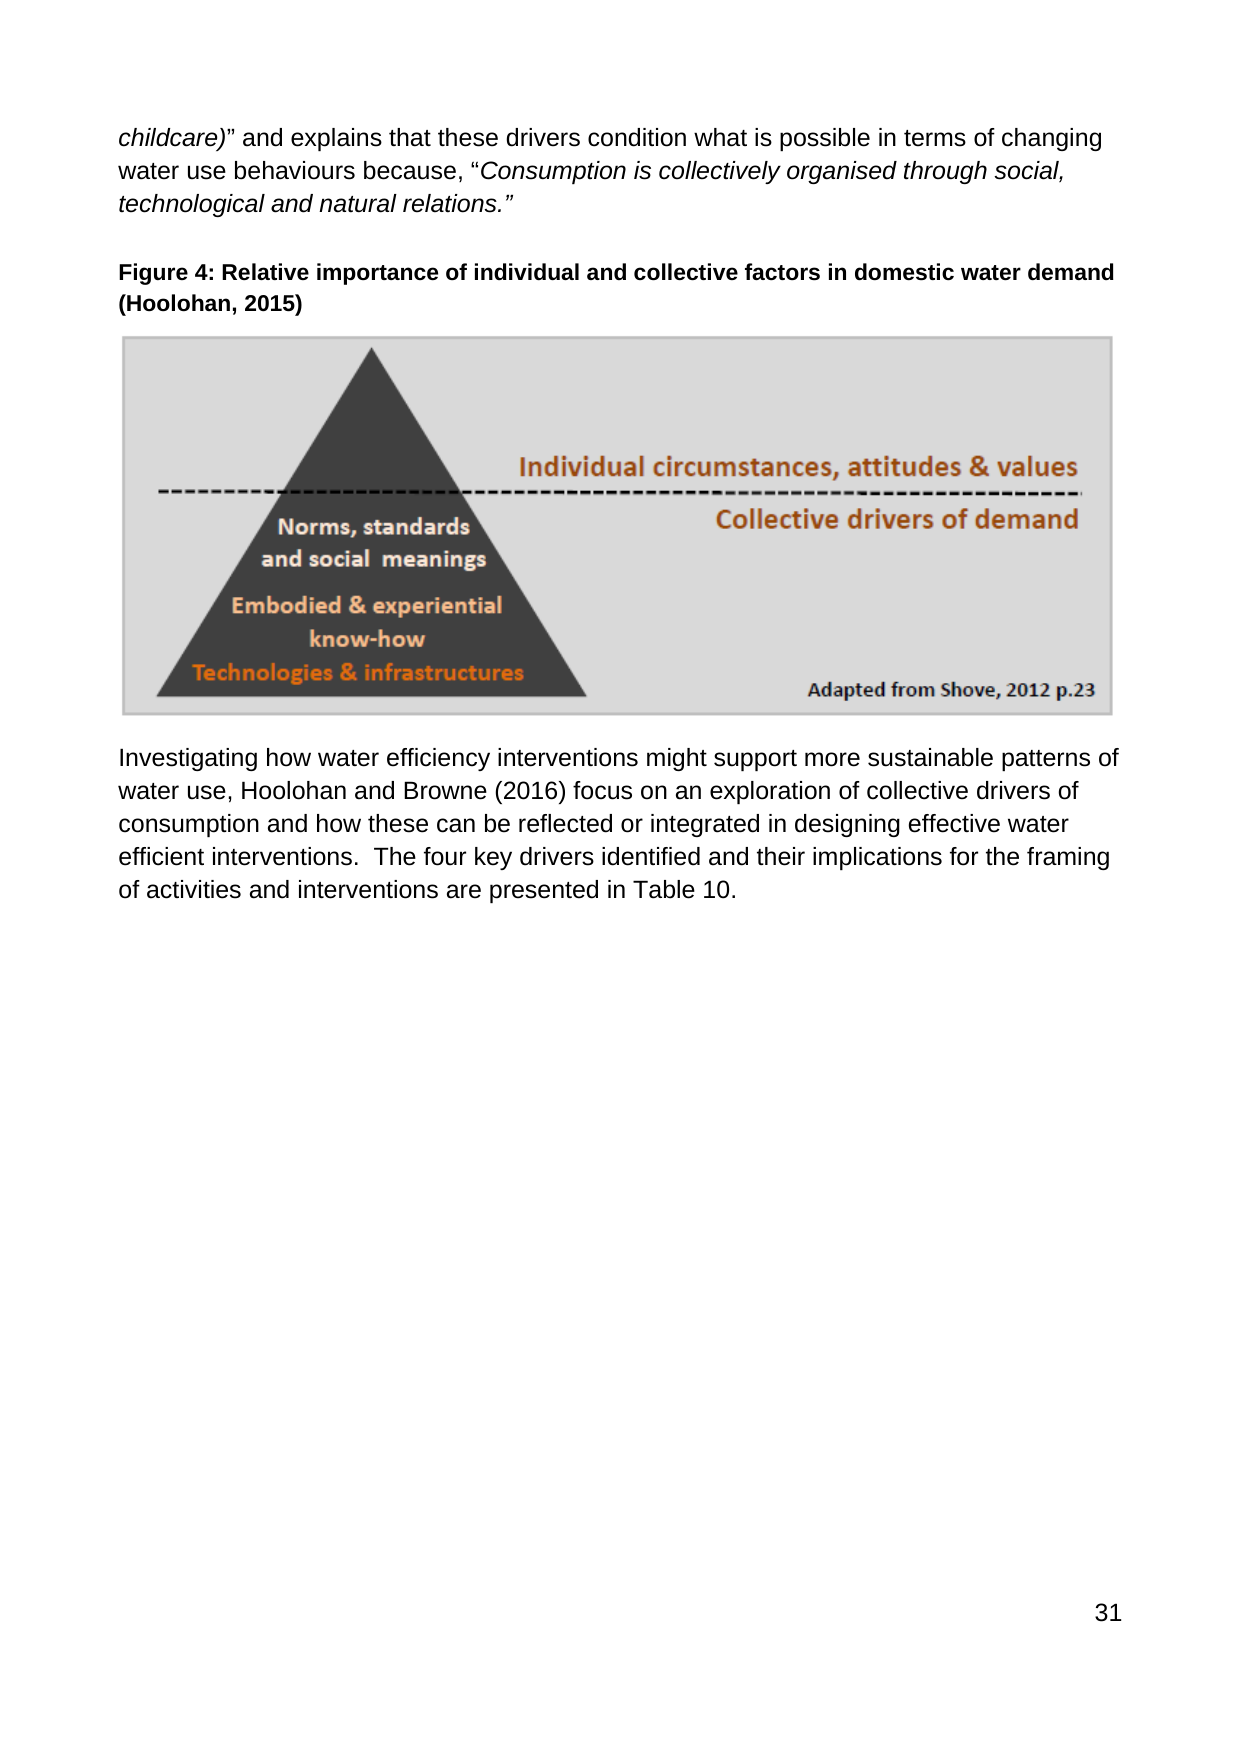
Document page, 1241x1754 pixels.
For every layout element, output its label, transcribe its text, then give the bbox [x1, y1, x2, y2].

text Investigating how water efficiency interventions might support more sustainable patterns of water use, Hoolohan and Browne (2016) focus on an exploration of collective drivers of consumption and how these can be reflected or integrated in designing effective water efficient interventions. The four key drivers identified and their implications for the framing of activities and interventions are presented in Table 10. [118, 743, 1122, 904]
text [118, 123, 1122, 218]
text Figure 4: Relative importance of individual and collective factors in domestic water demand (Hoolohan, 2015) [118, 259, 1122, 316]
